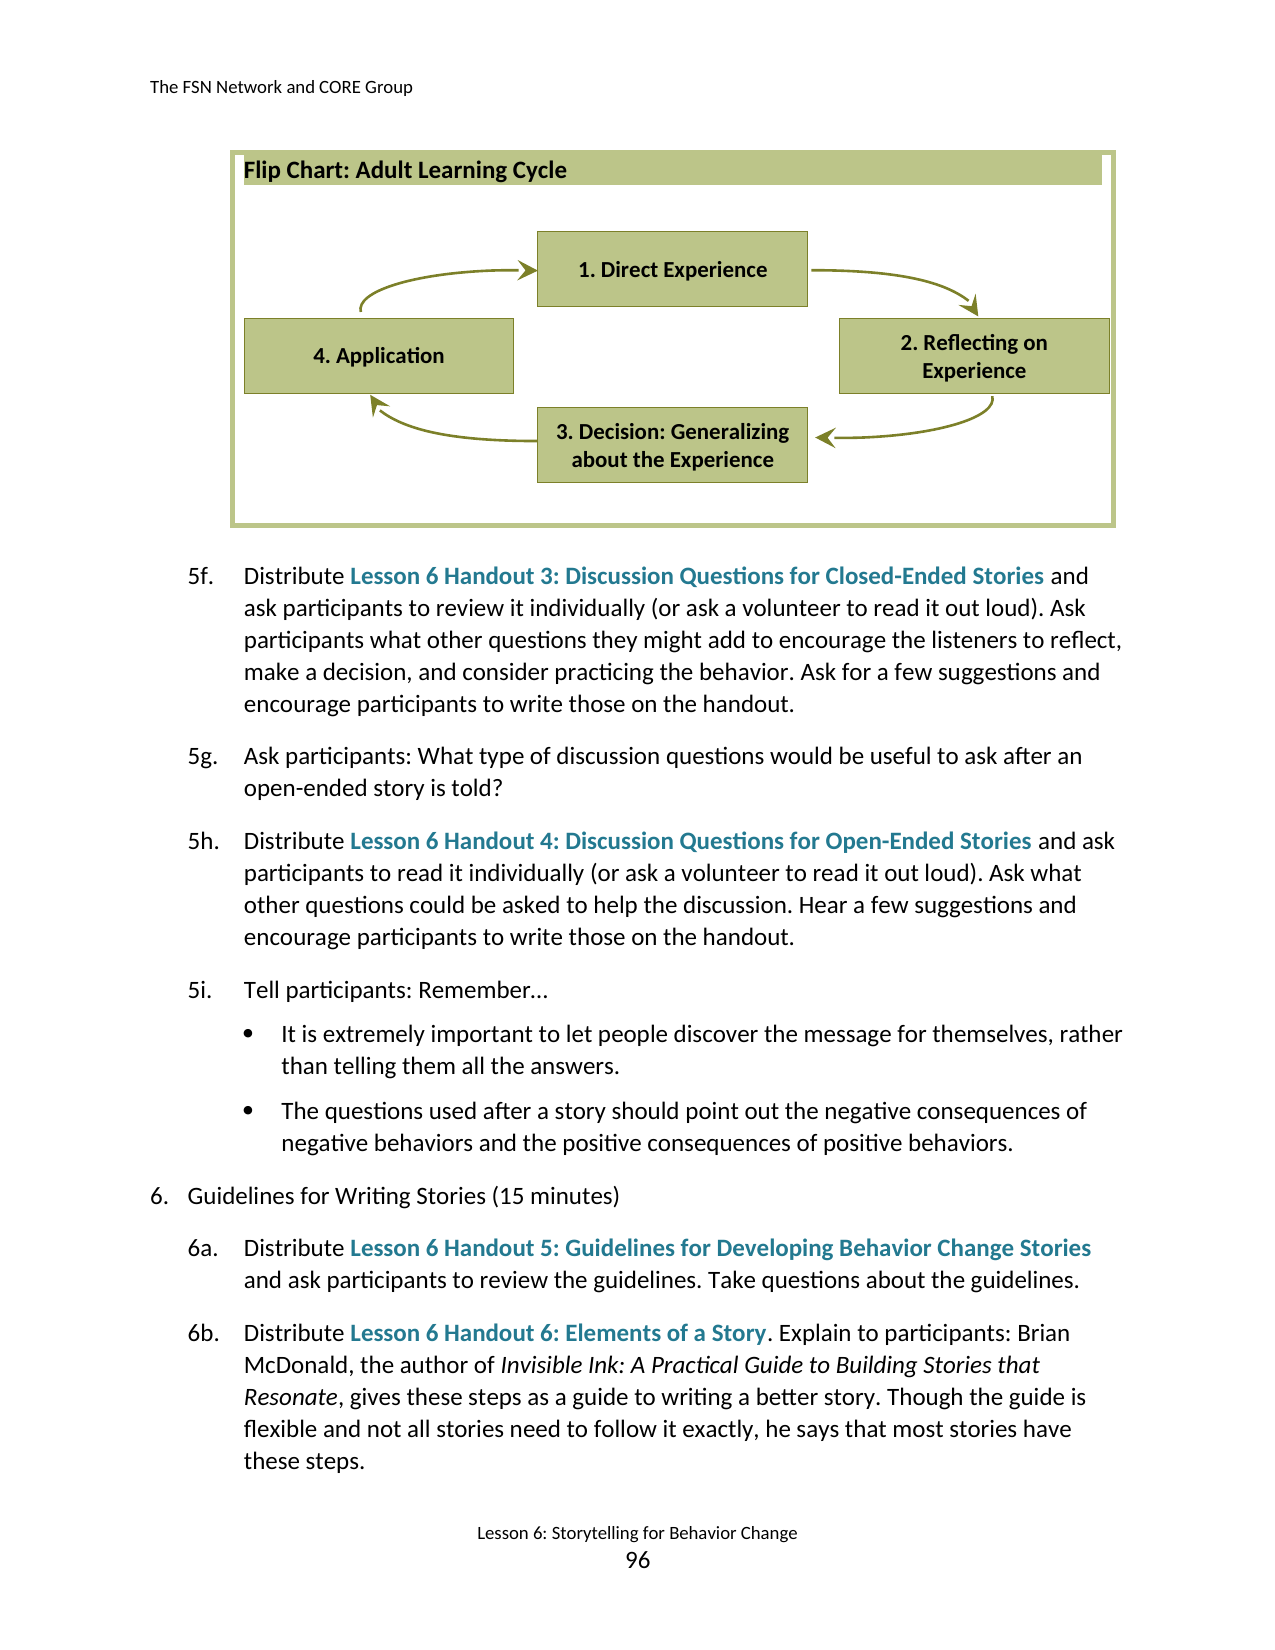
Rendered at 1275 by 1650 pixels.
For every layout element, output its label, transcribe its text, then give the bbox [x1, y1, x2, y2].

text 5i. Tell participants: Remember… [187, 974, 1125, 1004]
text 5h. Distribute Lesson 6 Handout 4: Discussion Questions for Open-Ended Stories and ask participants to read it individually (or ask a volunteer to read it out loud). Ask what other questions could be asked to help the discussion. Hear a few suggestions and encourage participants to write those on the handout. [187, 825, 1125, 952]
list It is extremely important to let people discover the message for themselves, rather than telling them all the answers. [244, 1018, 1125, 1081]
text 6. Guidelines for Writing Stories (15 minutes) [150, 1180, 1125, 1210]
table_header Flip Chart: Adult Learning Cycle [235, 155, 1111, 523]
text 6a. Distribute Lesson 6 Handout 5: Guidelines for Developing Behavior Change Stories and ask participants to review the guidelines. Take questions about the guidelines. [187, 1233, 1125, 1295]
text 5f. Distribute Lesson 6 Handout 3: Discussion Questions for Closed-Ended Stories and ask participants to review it individually (or ask a volunteer to read it out loud). Ask participants what other questions they might add to encourage the listeners to reflect, make a decision, and consider practicing the behavior. Ask for a few suggestions and encourage participants to write those on the handout. [187, 560, 1125, 718]
text 5g. Ask participants: What type of discussion questions would be useful to ask after an open-ended story is told? [187, 741, 1125, 803]
list The questions used after a story should point out the negative consequences of negative behaviors and the positive consequences of positive behaviors. [244, 1095, 1125, 1157]
text 6b. Distribute Lesson 6 Handout 6: Elements of a Story. Explain to participants: Brian McDonald, the author of Invisible Ink: A Practical Guide to Building Stories that Resonate, gives these steps as a guide to writing a better story. Though the guide is flexible and not all stories need to follow it exactly, he says that most stories have these steps. [187, 1317, 1125, 1476]
